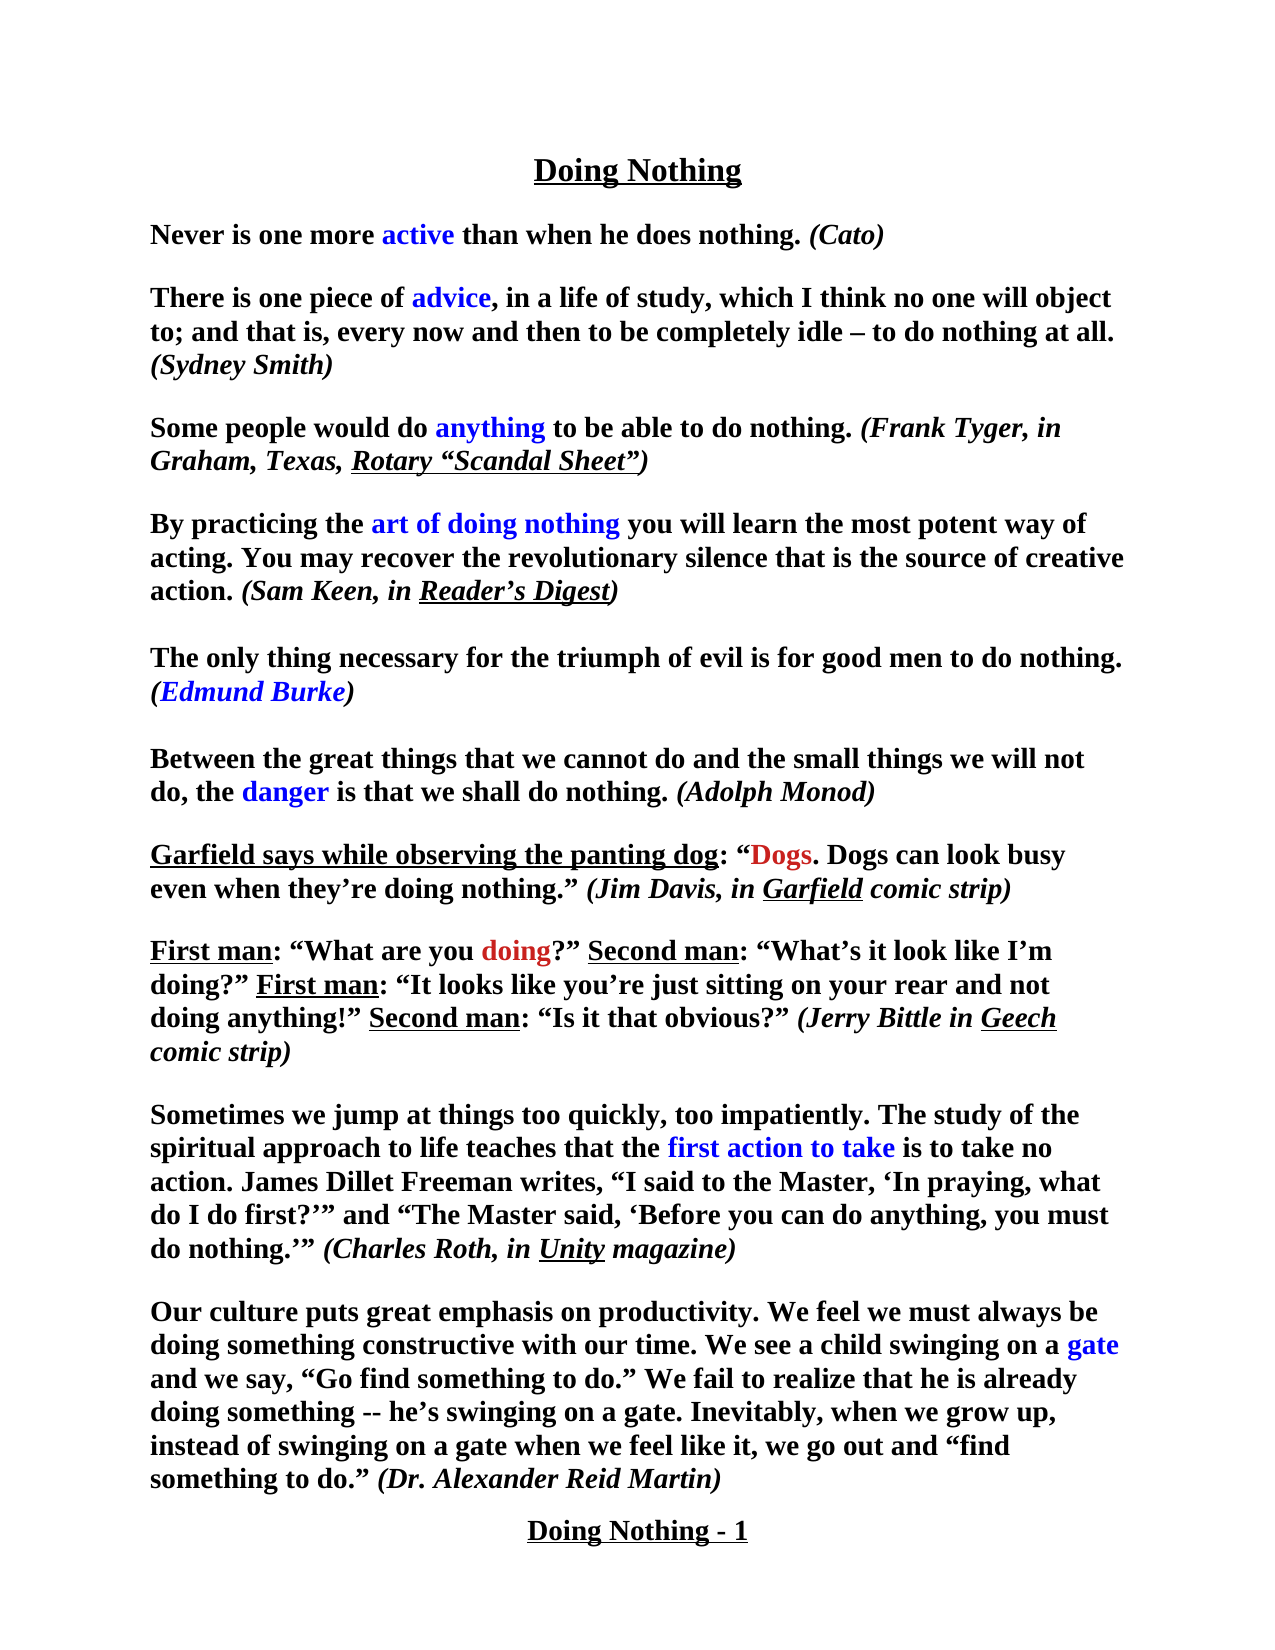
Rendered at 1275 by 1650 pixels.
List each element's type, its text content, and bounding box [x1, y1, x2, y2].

text By practicing the art of doing nothing you will learn the most potent way of acting. You may recover the revolutionary silence that is the source of creative action. (Sam Keen, in Reader’s Digest) [150, 506, 1125, 607]
text The only thing necessary for the triumph of evil is for good men to do nothing.(Edmund Burke) [150, 640, 1125, 707]
text Sometimes we jump at things too quickly, too impatiently. The study of the spiritual approach to life teaches that the first action to take is to take no action. James Dillet Freeman writes, “I said to the Master, ‘In praying, what do I do first?’” and “The Master said, ‘Before you can do anything, you must do nothing.’” (Charles Roth, in Unity magazine) [150, 1097, 1125, 1264]
text Between the great things that we cannot do and the small things we will not do, the danger is that we shall do nothing. (Adolph Monod) [150, 741, 1125, 808]
text Some people would do anything to be able to do nothing. (Frank Tyger, in Graham, Texas, Rotary “Scandal Sheet”) [150, 410, 1125, 477]
text Our culture puts great emphasis on productivity. We feel we must always be doing something constructive with our time. We see a child swinging on a gate and we say, “Go find something to do.” We fail to realize that he is already doing something -- he’s swinging on a gate. Inevitably, when we grow up, instead of swinging on a gate when we feel like it, we go out and “find something to do.” (Dr. Alexander Reid Martin) [150, 1294, 1125, 1495]
text Doing Nothing [150, 150, 1125, 188]
text There is one piece of advice, in a life of study, which I think no one will object to; and that is, every now and then to be completely idle – to do nothing at all. (Sydney Smith) [150, 280, 1125, 381]
text Never is one more active than when he does nothing. (Cato) [150, 217, 1125, 251]
text First man: “What are you doing?” Second man: “What’s it look like I’m doing?” First man: “It looks like you’re just sitting on your rear and not doing anything!” Second man: “Is it that obvious?” (Jerry Bittle in Geech comic strip) [150, 933, 1125, 1068]
text Garfield says while observing the panting dog: “Dogs. Dogs can look busy even when they’re doing nothing.” (Jim Davis, in Garfield comic strip) [150, 837, 1125, 904]
